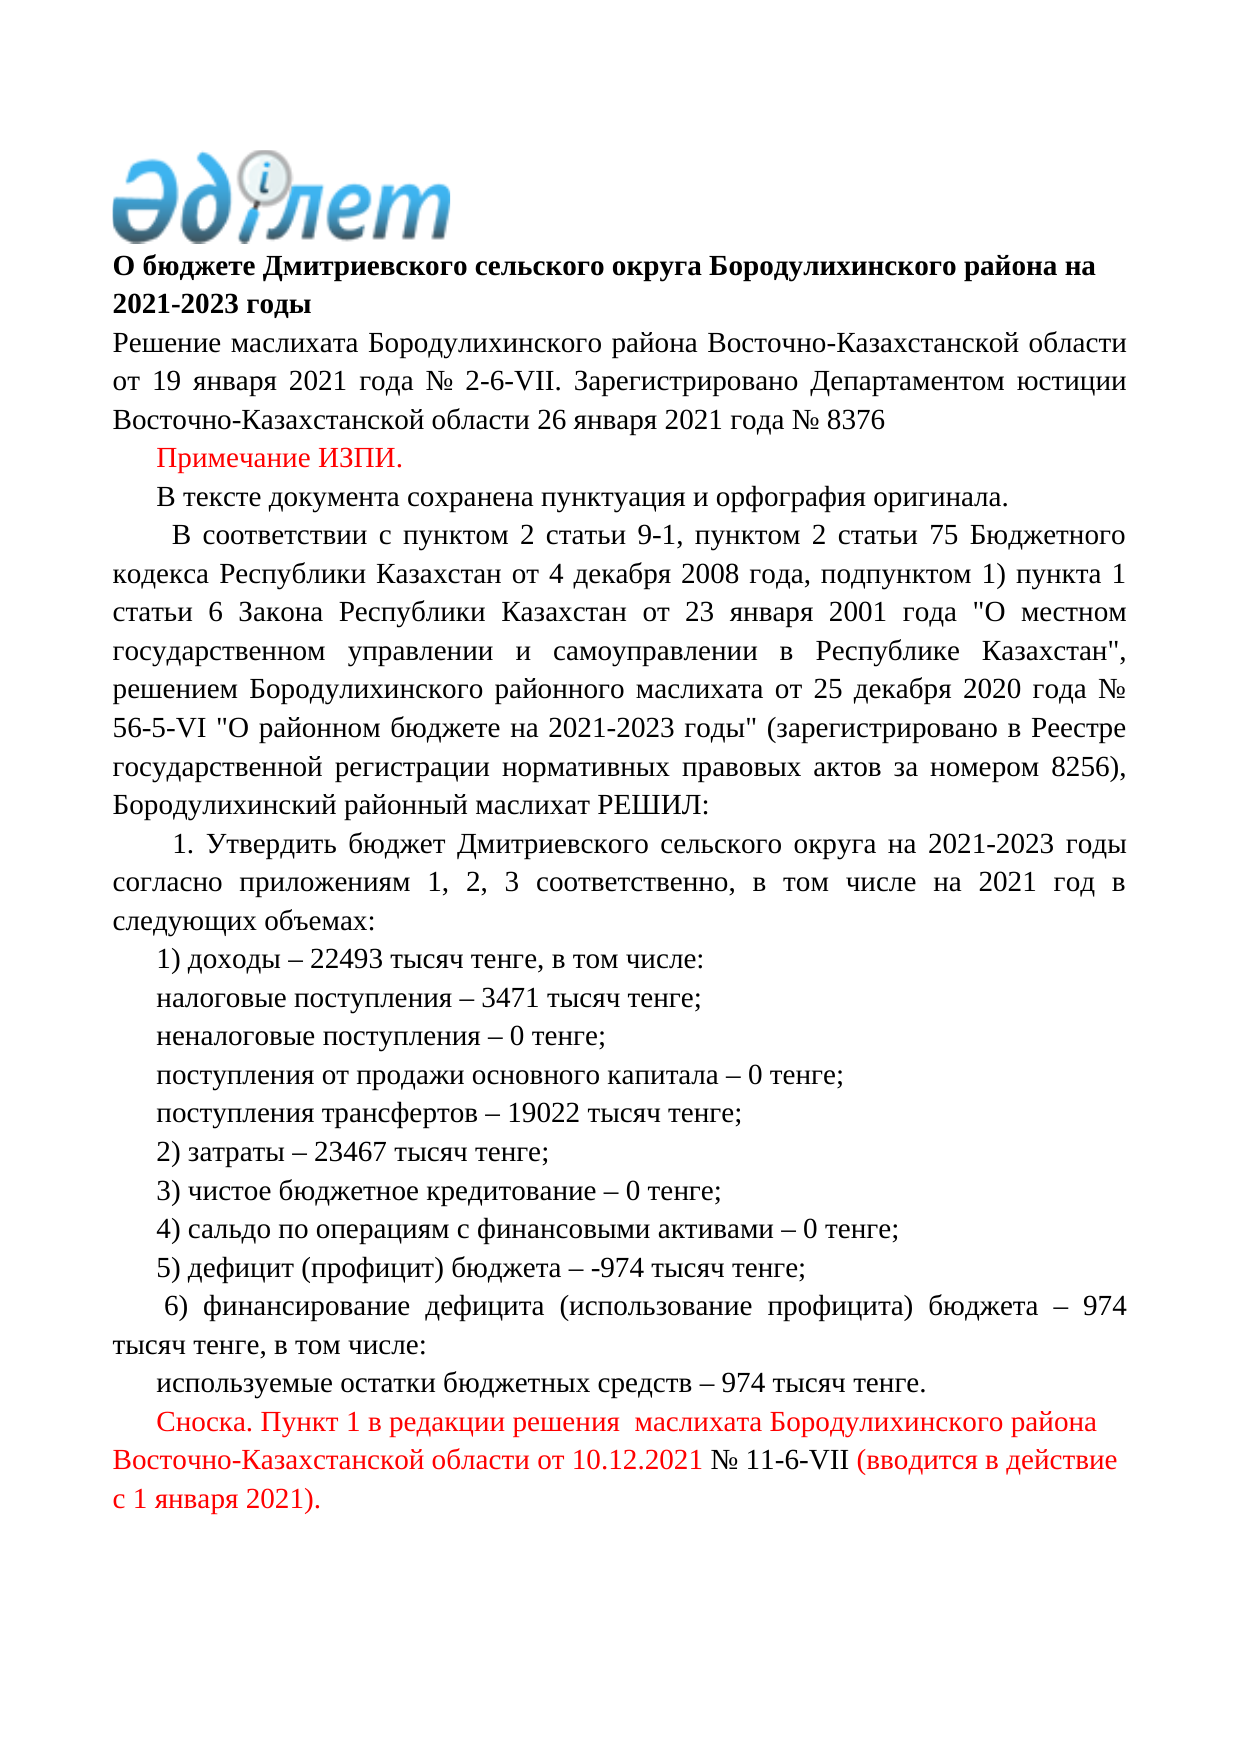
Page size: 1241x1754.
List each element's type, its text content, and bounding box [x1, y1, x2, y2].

text Сноска. Пункт 1 в редакции решения маслихата Бородулихинского района Восточно-Казахстанской области от 10.12.2021 № 11-6-VII (вводится в действие с 1 января 2021). [112, 1404, 1128, 1545]
text используемые остатки бюджетных средств – 974 тысяч тенге. [112, 1365, 1128, 1399]
text Решение маслихата Бородулихинского района Восточно-Казахстанской области от 19 января 2021 года № 2-6-VII. Зарегистрировано Департаментом юстиции Восточно-Казахстанской области 26 января 2021 года № 8376 [112, 325, 1128, 435]
picture [112, 150, 451, 244]
text налоговые поступления – 3471 тысяч тенге; [112, 980, 1128, 1013]
text 1) доходы – 22493 тысяч тенге, в том числе: [112, 941, 1128, 975]
text поступления от продажи основного капитала – 0 тенге; [112, 1057, 1128, 1091]
text 6) финансирование дефицита (использование профицита) бюджета – 974 тысяч тенге, в том числе: [112, 1288, 1128, 1360]
text 5) дефицит (профицит) бюджета – -974 тысяч тенге; [112, 1250, 1128, 1283]
text В тексте документа сохранена пунктуация и орфография оригинала. [112, 479, 1128, 512]
text О бюджете Дмитриевского сельского округа Бородулихинского района на 2021-2023 годы [112, 248, 1128, 320]
text 1. Утвердить бюджет Дмитриевского сельского округа на 2021-2023 годы согласно приложениям 1, 2, 3 соответственно, в том числе на 2021 год в следующих объемах: [112, 826, 1128, 936]
text поступления трансфертов – 19022 тысяч тенге; [112, 1096, 1128, 1129]
text В соответствии с пунктом 2 статьи 9-1, пунктом 2 статьи 75 Бюджетного кодекса Республики Казахстан от 4 декабря 2008 года, подпунктом 1) пункта 1 статьи 6 Закона Республики Казахстан от 23 января 2001 года "О местном государственном управлении и самоуправлении в Республике Казахстан", решением Бородулихинского районного маслихата от 25 декабря 2020 года № 56-5-VI "О районном бюджете на 2021-2023 годы" (зарегистрировано в Реестре государственной регистрации нормативных правовых актов за номером 8256), Бородулихинский районный маслихат РЕШИЛ: [112, 517, 1128, 821]
text 3) чистое бюджетное кредитование – 0 тенге; [112, 1173, 1128, 1206]
text 2) затраты – 23467 тысяч тенге; [112, 1134, 1128, 1168]
text Примечание ИЗПИ. [112, 440, 1128, 474]
text 4) сальдо по операциям с финансовыми активами – 0 тенге; [112, 1211, 1128, 1245]
text неналоговые поступления – 0 тенге; [112, 1018, 1128, 1052]
